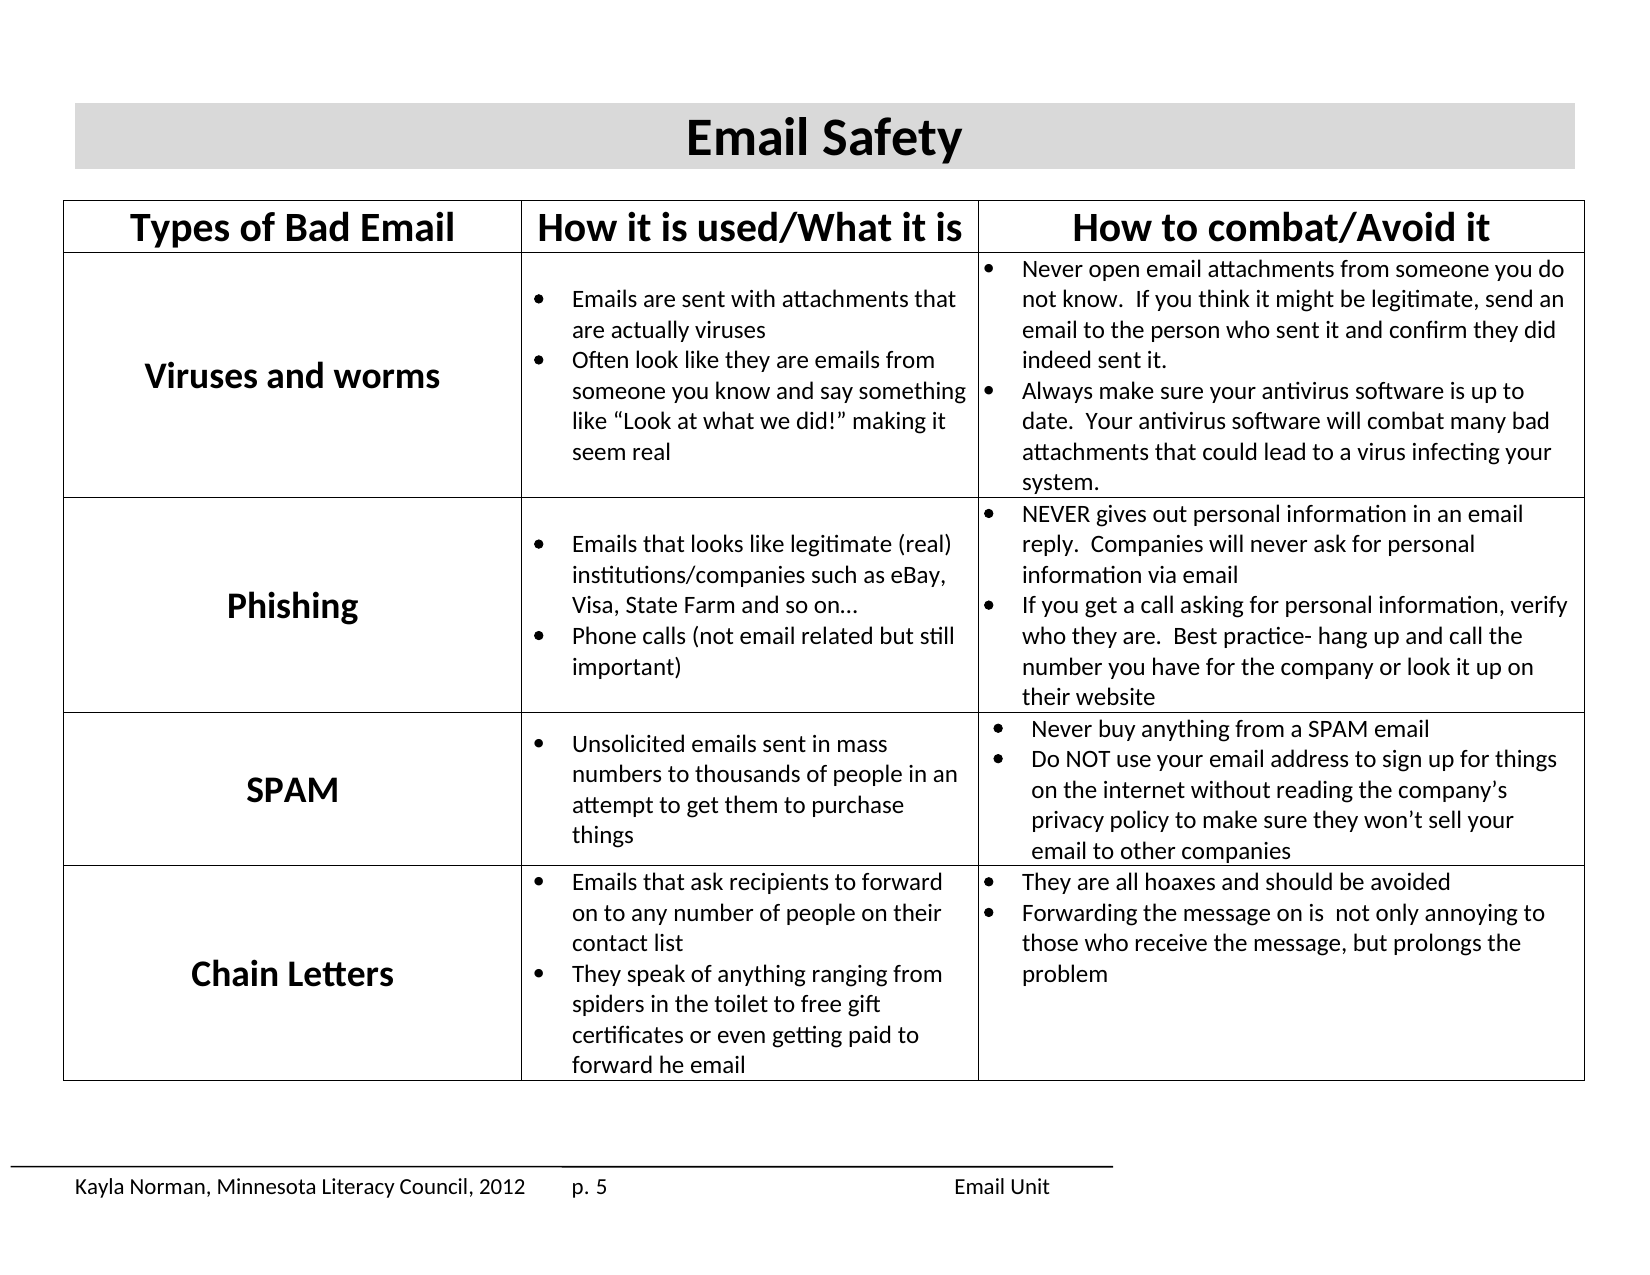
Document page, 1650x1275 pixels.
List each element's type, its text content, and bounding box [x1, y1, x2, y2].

table_header Types of Bad Email [64, 201, 521, 252]
table_cell Emails are sent with attachments that are actually viruses Often look like they are emails from someone you know and say something like “Look at what we did!” making it seem real [522, 253, 978, 497]
table_cell Viruses and worms [64, 253, 521, 497]
table_cell Unsolicited emails sent in mass numbers to thousands of people in an attempt to get them to purchase things [522, 713, 978, 865]
table_header How to combat/Avoid it [979, 201, 1584, 252]
table_cell Emails that looks like legitimate (real) institutions/companies such as eBay, Visa, State Farm and so on… Phone calls (not email related but still important) [522, 498, 978, 712]
table_cell NEVER gives out personal information in an email reply. Companies will never ask for personal information via email If you get a call asking for personal information, verify who they are. Best practice- hang up and call the number you have for the company or look it up on their website [979, 498, 1584, 712]
table_cell Chain Letters [64, 866, 521, 1080]
table_cell Emails that ask recipients to forward on to any number of people on their contact list They speak of anything ranging from spiders in the toilet to free gift certificates or even getting paid to forward he email [522, 866, 978, 1080]
table_cell They are all hoaxes and should be avoided Forwarding the message on is not only annoying to those who receive the message, but prolongs the problem [979, 866, 1584, 1080]
table_cell SPAM [64, 713, 521, 865]
table_cell Phishing [64, 498, 521, 712]
table_cell Never buy anything from a SPAM email Do NOT use your email address to sign up for things on the internet without reading the company’s privacy policy to make sure they won’t sell your email to other companies [979, 713, 1584, 865]
table_cell Never open email attachments from someone you do not know. If you think it might be legitimate, send an email to the person who sent it and confirm they did indeed sent it. Always make sure your antivirus software is up to date. Your antivirus software will combat many bad attachments that could lead to a virus infecting your system. [979, 253, 1584, 497]
table_header How it is used/What it is [522, 201, 978, 252]
text Email Safety [75, 103, 1575, 169]
